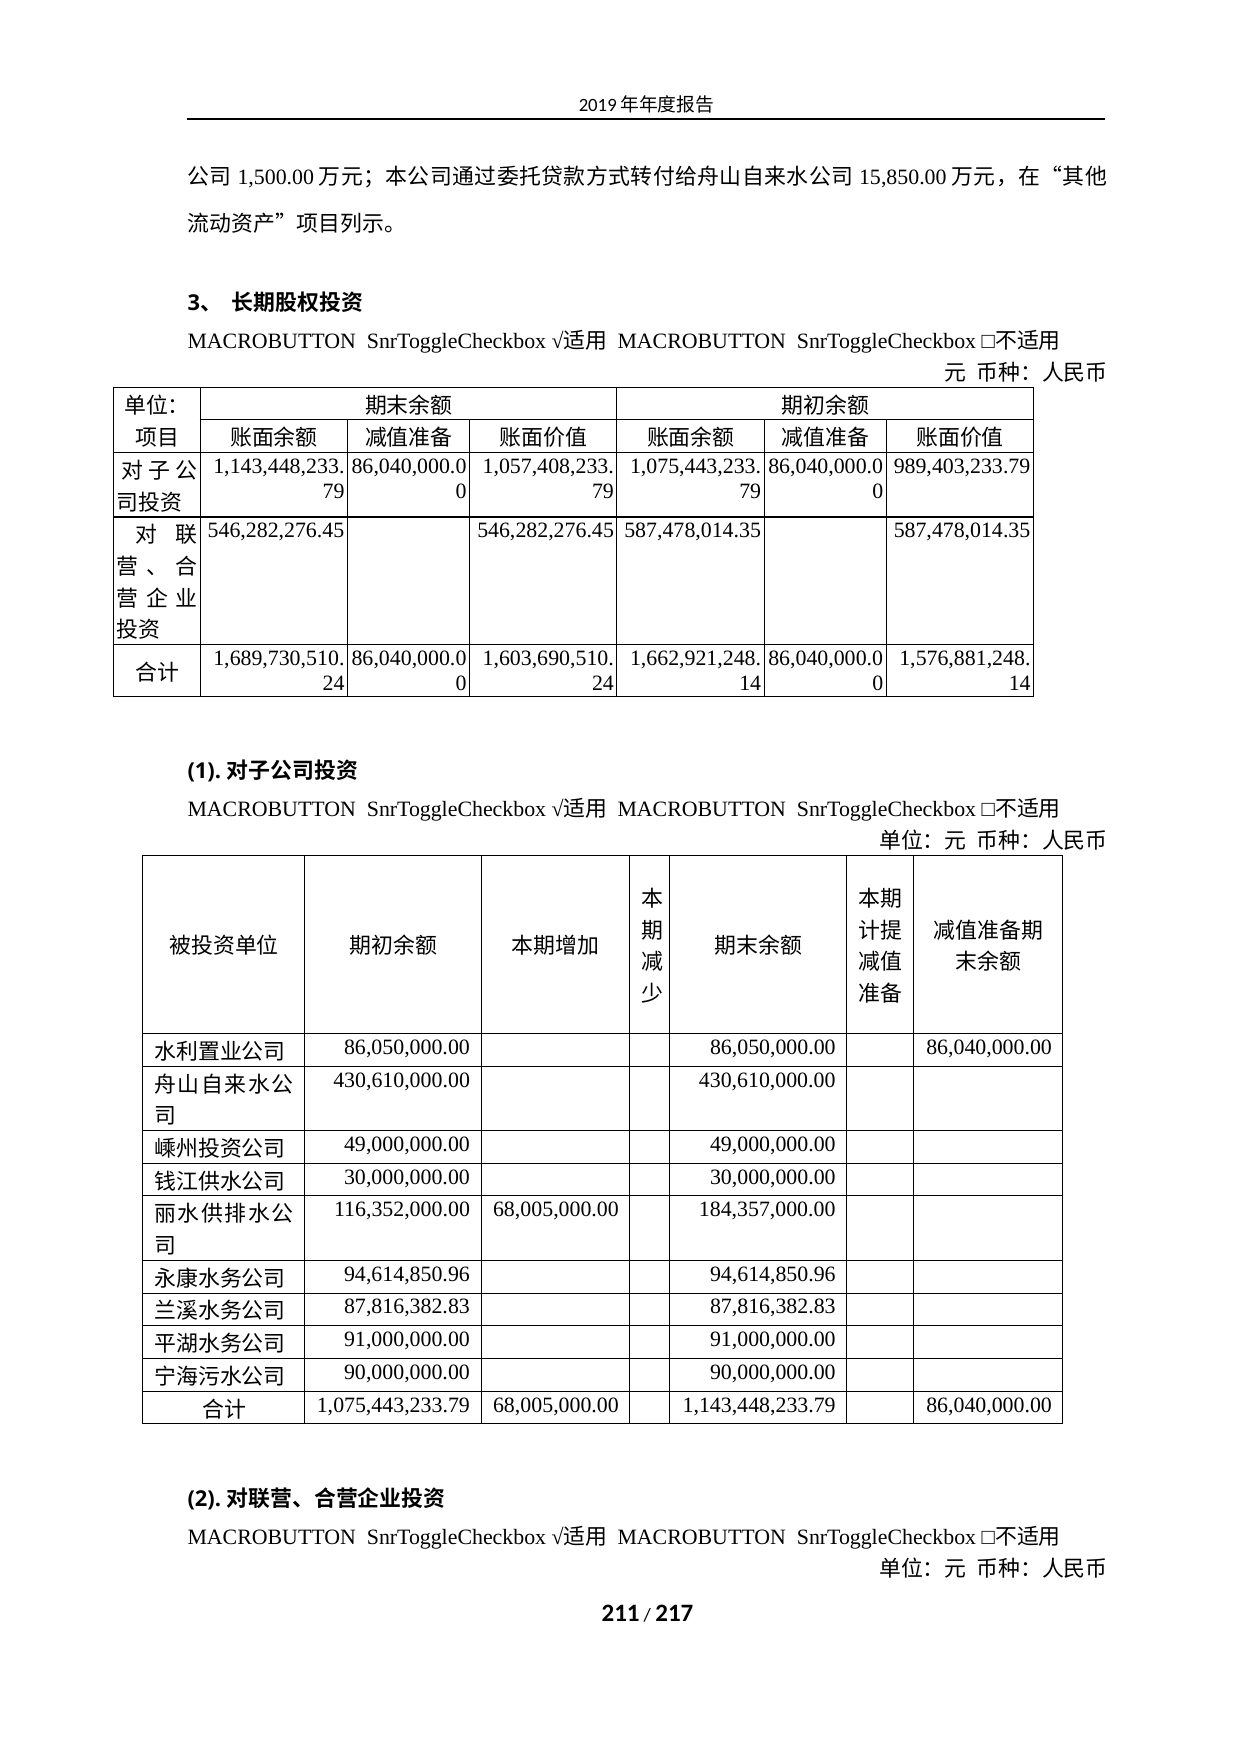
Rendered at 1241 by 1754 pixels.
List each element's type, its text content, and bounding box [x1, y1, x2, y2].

subtitle 长期股权投资 [187, 285, 1107, 317]
